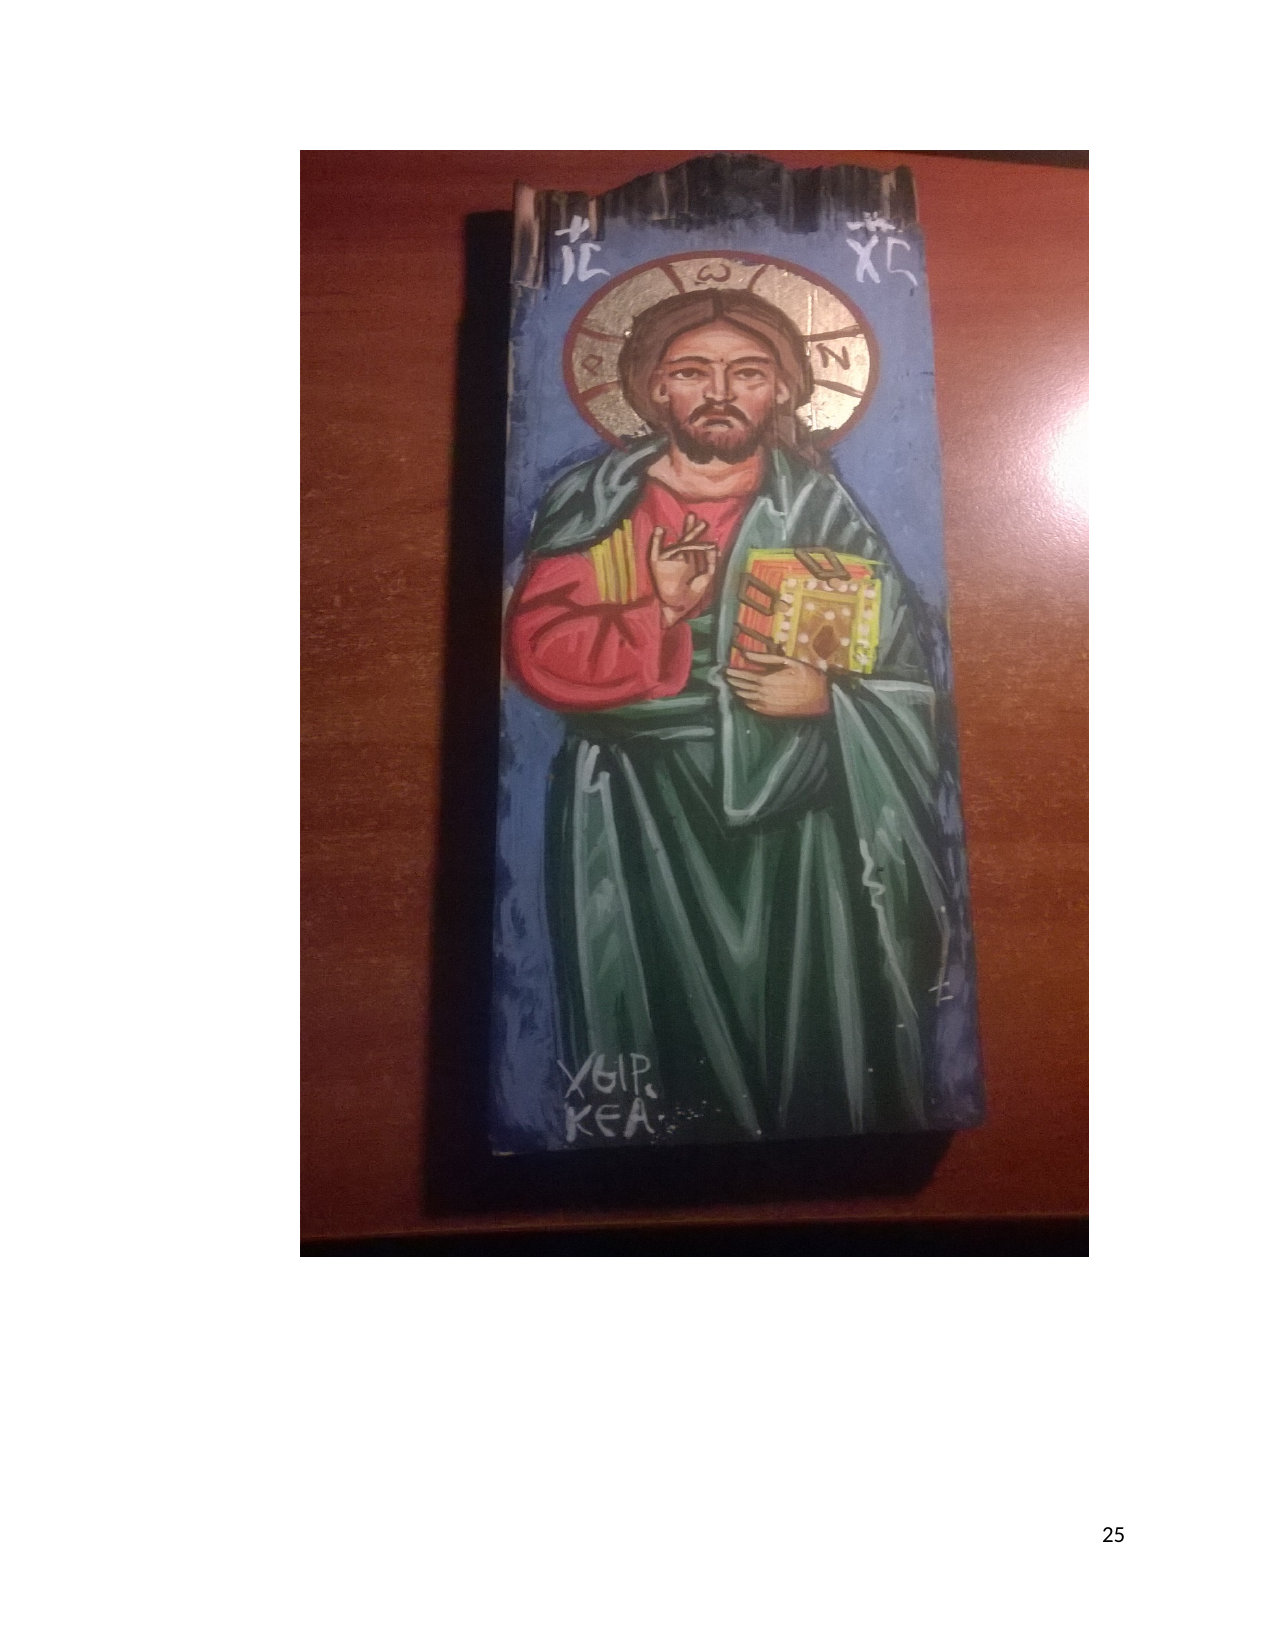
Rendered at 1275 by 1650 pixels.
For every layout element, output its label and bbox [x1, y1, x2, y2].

picture [300, 150, 1089, 1257]
